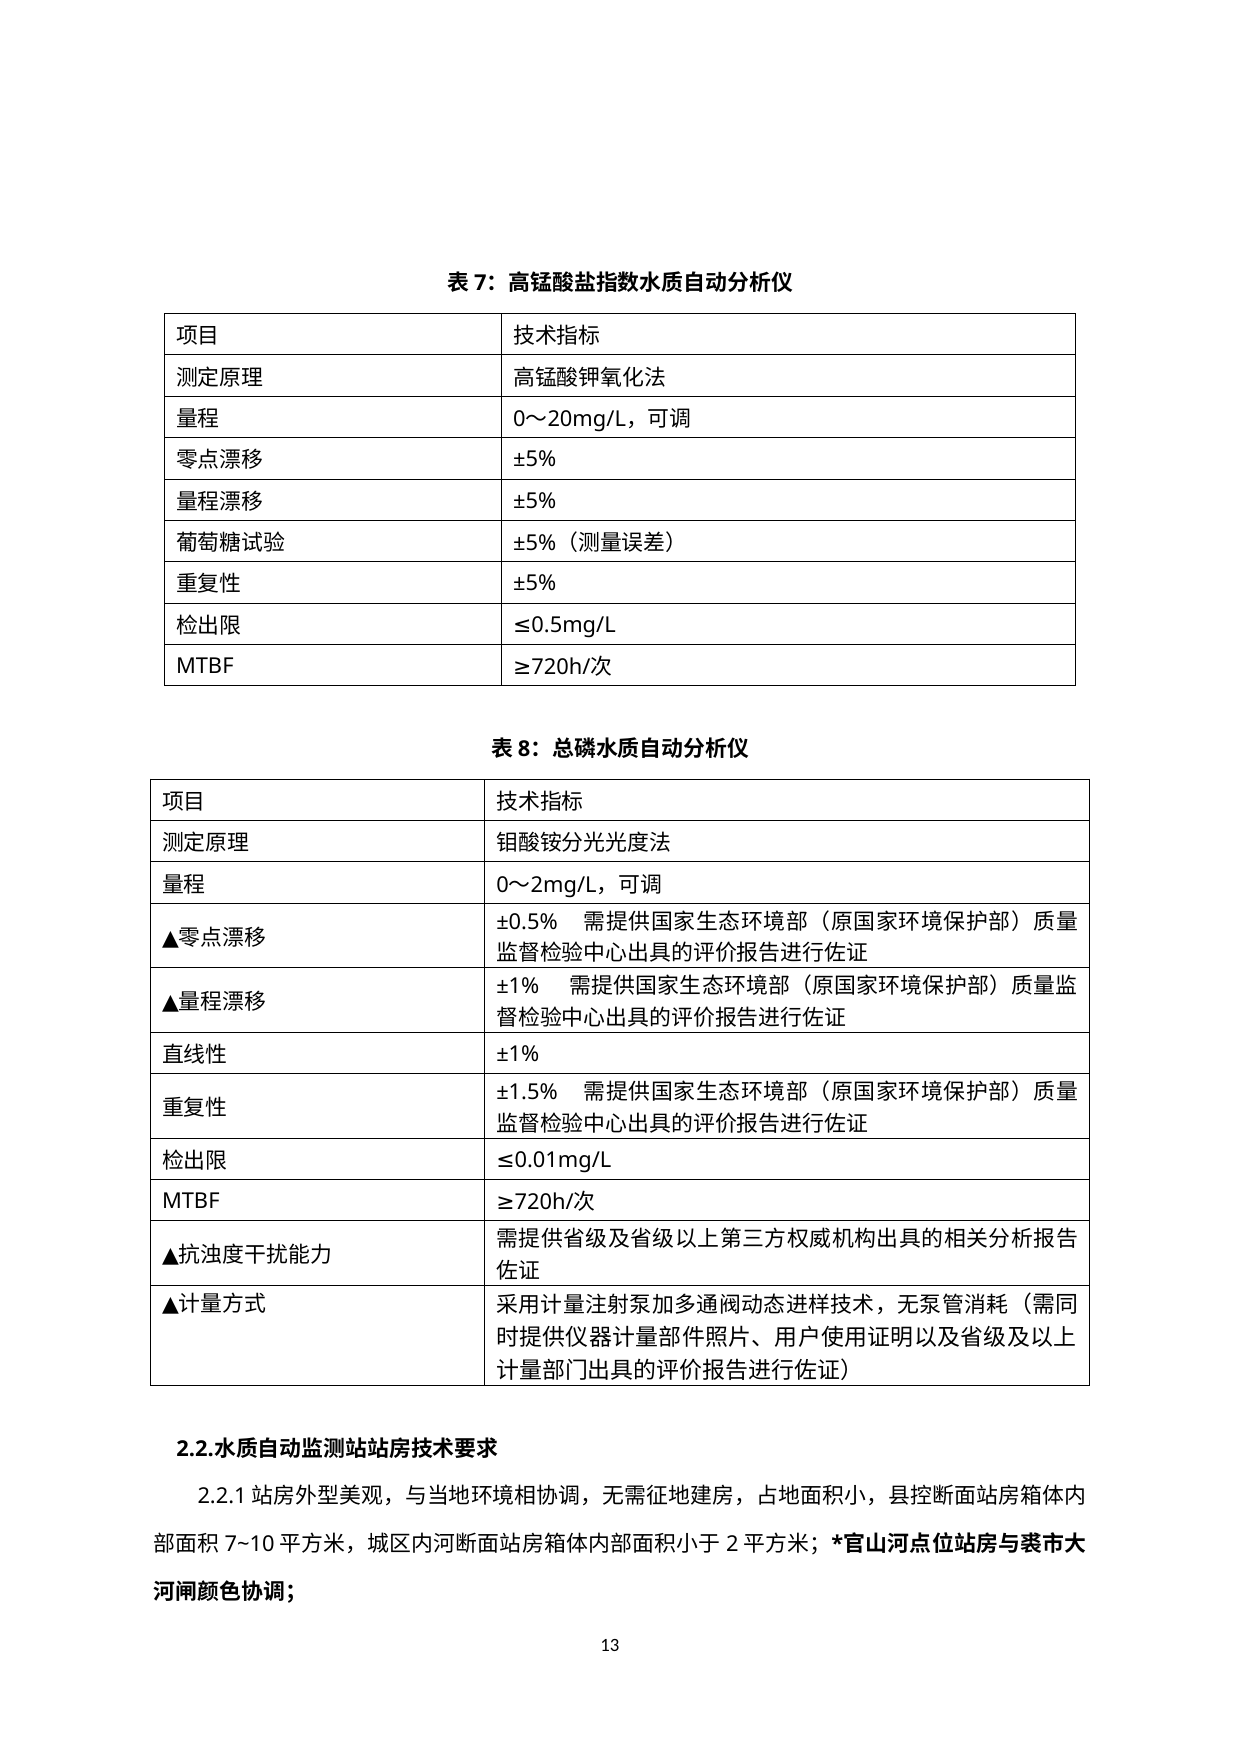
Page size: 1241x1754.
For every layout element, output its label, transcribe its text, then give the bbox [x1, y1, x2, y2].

table_cell 重复性 [165, 562, 501, 602]
table_cell 重复性 [151, 1074, 484, 1137]
table_header 技术指标 [502, 314, 1075, 354]
table_cell MTBF [151, 1180, 484, 1220]
table_cell ▲计量方式 [151, 1286, 484, 1385]
table_cell 需提供省级及省级以上第三方权威机构出具的相关分析报告佐证 [485, 1221, 1089, 1284]
text 表8：总磷水质自动分析仪 [153, 731, 1087, 763]
table_cell ±0.5% 需提供国家生态环境部（原国家环境保护部）质量监督检验中心出具的评价报告进行佐证 [485, 904, 1089, 967]
table_cell 检出限 [151, 1139, 484, 1179]
table_cell 葡萄糖试验 [165, 521, 501, 561]
table_cell ±1% [485, 1033, 1089, 1073]
table_cell ±5%（测量误差） [502, 521, 1075, 561]
table_cell ▲量程漂移 [151, 968, 484, 1032]
table_cell 测定原理 [151, 821, 484, 861]
table_header 项目 [151, 780, 484, 820]
table_cell 量程漂移 [165, 480, 501, 520]
table_cell ≥720h/次 [502, 645, 1075, 685]
table_cell 量程 [165, 397, 501, 437]
table_cell MTBF [165, 645, 501, 685]
table_cell ±5% [502, 438, 1075, 478]
table_cell 采用计量注射泵加多通阀动态进样技术，无泵管消耗（需同时提供仪器计量部件照片、用户使用证明以及省级及以上计量部门出具的评价报告进行佐证） [485, 1286, 1089, 1385]
table_cell 直线性 [151, 1033, 484, 1073]
table_cell 检出限 [165, 604, 501, 644]
table_cell ≤0.01mg/L [485, 1139, 1089, 1179]
table_cell ▲抗浊度干扰能力 [151, 1221, 484, 1284]
table_cell ±1% 需提供国家生态环境部（原国家环境保护部）质量监督检验中心出具的评价报告进行佐证 [485, 968, 1089, 1032]
table_cell ±5% [502, 562, 1075, 602]
table_cell 0～20mg/L，可调 [502, 397, 1075, 437]
table_cell 高锰酸钾氧化法 [502, 355, 1075, 396]
table_cell 钼酸铵分光光度法 [485, 821, 1089, 861]
table_cell 零点漂移 [165, 438, 501, 478]
table_cell 0～2mg/L，可调 [485, 862, 1089, 903]
table_cell ±1.5% 需提供国家生态环境部（原国家环境保护部）质量监督检验中心出具的评价报告进行佐证 [485, 1074, 1089, 1137]
table_cell ≥720h/次 [485, 1180, 1089, 1220]
table_cell 量程 [151, 862, 484, 903]
text 表7：高锰酸盐指数水质自动分析仪 [153, 265, 1087, 297]
table_header 技术指标 [485, 780, 1089, 820]
text 2.2.水质自动监测站站房技术要求 [153, 1431, 1087, 1463]
text 2.2.1站房外型美观，与当地环境相协调，无需征地建房，占地面积小，县控断面站房箱体内部面积7~10平方米，城区内河断面站房箱体内部面积小于2平方米；*官山河点位站房与裘市大河闸颜色协调； [153, 1478, 1087, 1605]
table_header 项目 [165, 314, 501, 354]
table_cell ±5% [502, 480, 1075, 520]
table_cell ▲零点漂移 [151, 904, 484, 967]
table_cell ≤0.5mg/L [502, 604, 1075, 644]
table_cell 测定原理 [165, 355, 501, 396]
